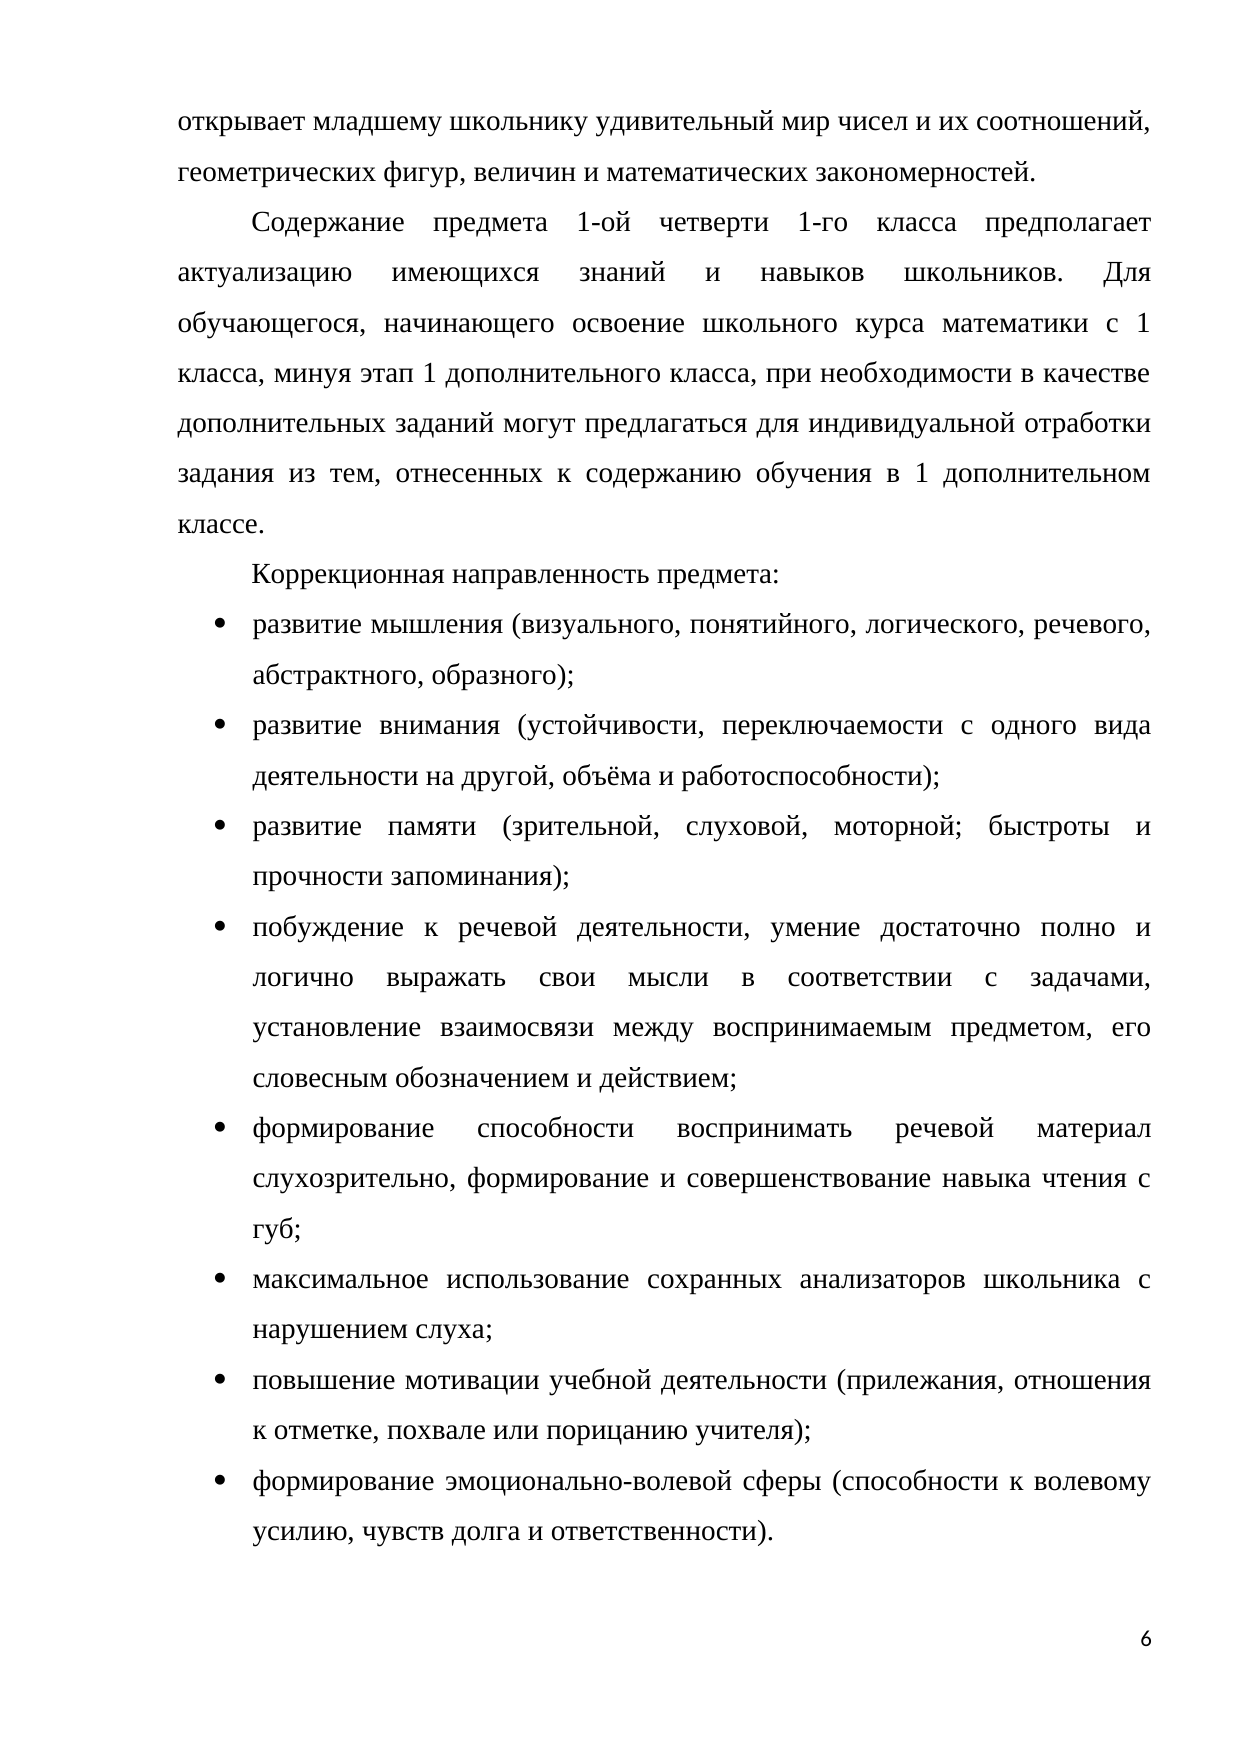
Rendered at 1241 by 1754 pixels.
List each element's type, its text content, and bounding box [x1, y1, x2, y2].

list развитие памяти (зрительной, слуховой, моторной; быстроты и прочности запоминания); [215, 808, 1152, 892]
list побуждение к речевой деятельности, умение достаточно полно и логично выражать свои мысли в соответствии с задачами, установление взаимосвязи между воспринимаемым предметом, его словесным обозначением и действием; [215, 909, 1152, 1093]
text Содержание предмета 1-ой четверти 1-го класса предполагает актуализацию имеющихся знаний и навыков школьников. Для обучающегося, начинающего освоение школьного курса математики с 1 класса, минуя этап 1 дополнительного класса, при необходимости в качестве дополнительных заданий могут предлагаться для индивидуальной отработки задания из тем, отнесенных к содержанию обучения в 1 дополнительном классе. [177, 204, 1152, 539]
list развитие мышления (визуального, понятийного, логического, речевого, абстрактного, образного); [215, 607, 1152, 691]
list повышение мотивации учебной деятельности (прилежания, отношения к отметке, похвале или порицанию учителя); [215, 1362, 1152, 1446]
list формирование эмоционально-волевой сферы (способности к волевому усилию, чувств долга и ответственности). [215, 1463, 1152, 1547]
list формирование способности воспринимать речевой материал слухозрительно, формирование и совершенствование навыка чтения с губ; [215, 1110, 1152, 1244]
list максимальное использование сохранных анализаторов школьника с нарушением слуха; [215, 1261, 1152, 1345]
list развитие внимания (устойчивости, переключаемости с одного вида деятельности на другой, объёма и работоспособности); [215, 707, 1152, 791]
text Коррекционная направленность предмета: [177, 556, 1152, 590]
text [177, 103, 1152, 187]
